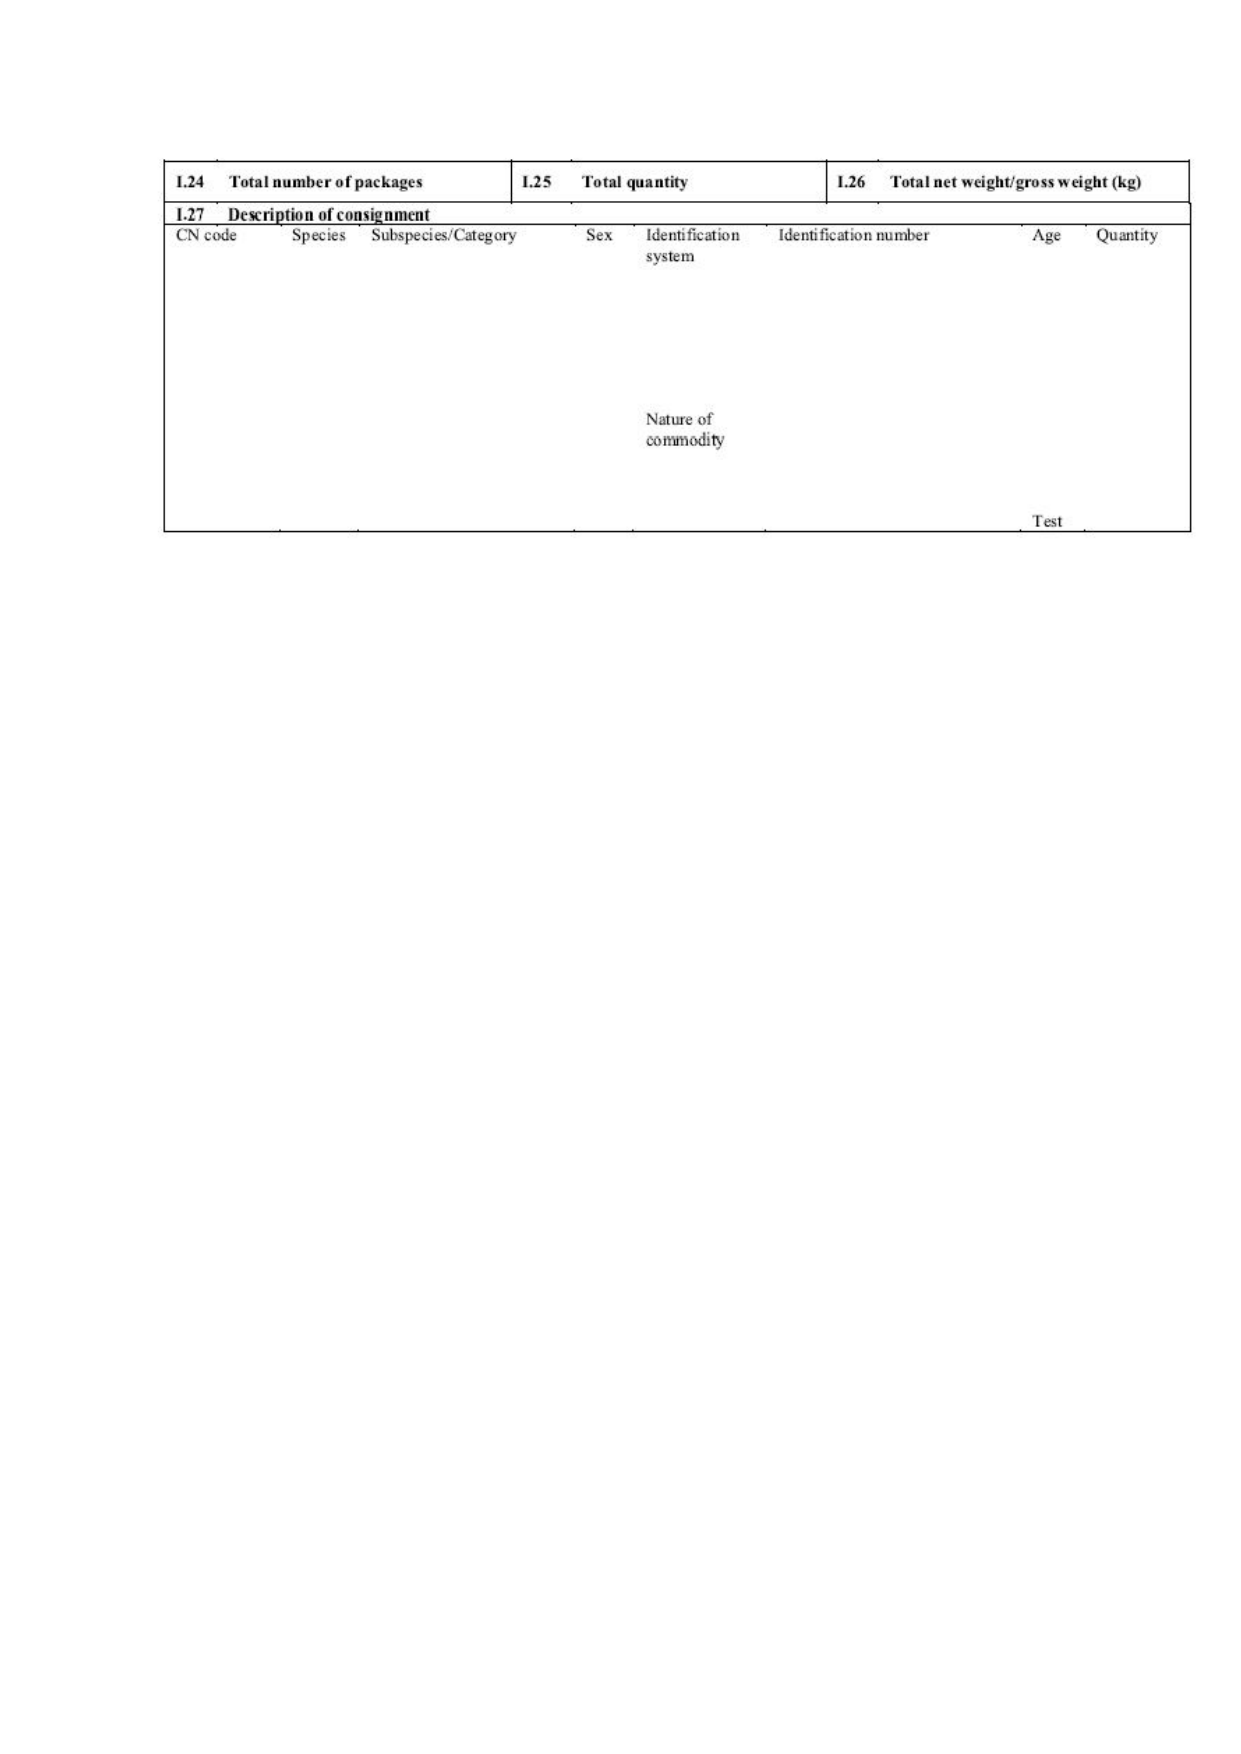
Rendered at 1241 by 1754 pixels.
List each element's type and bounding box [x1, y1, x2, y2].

picture [147, 147, 1225, 559]
